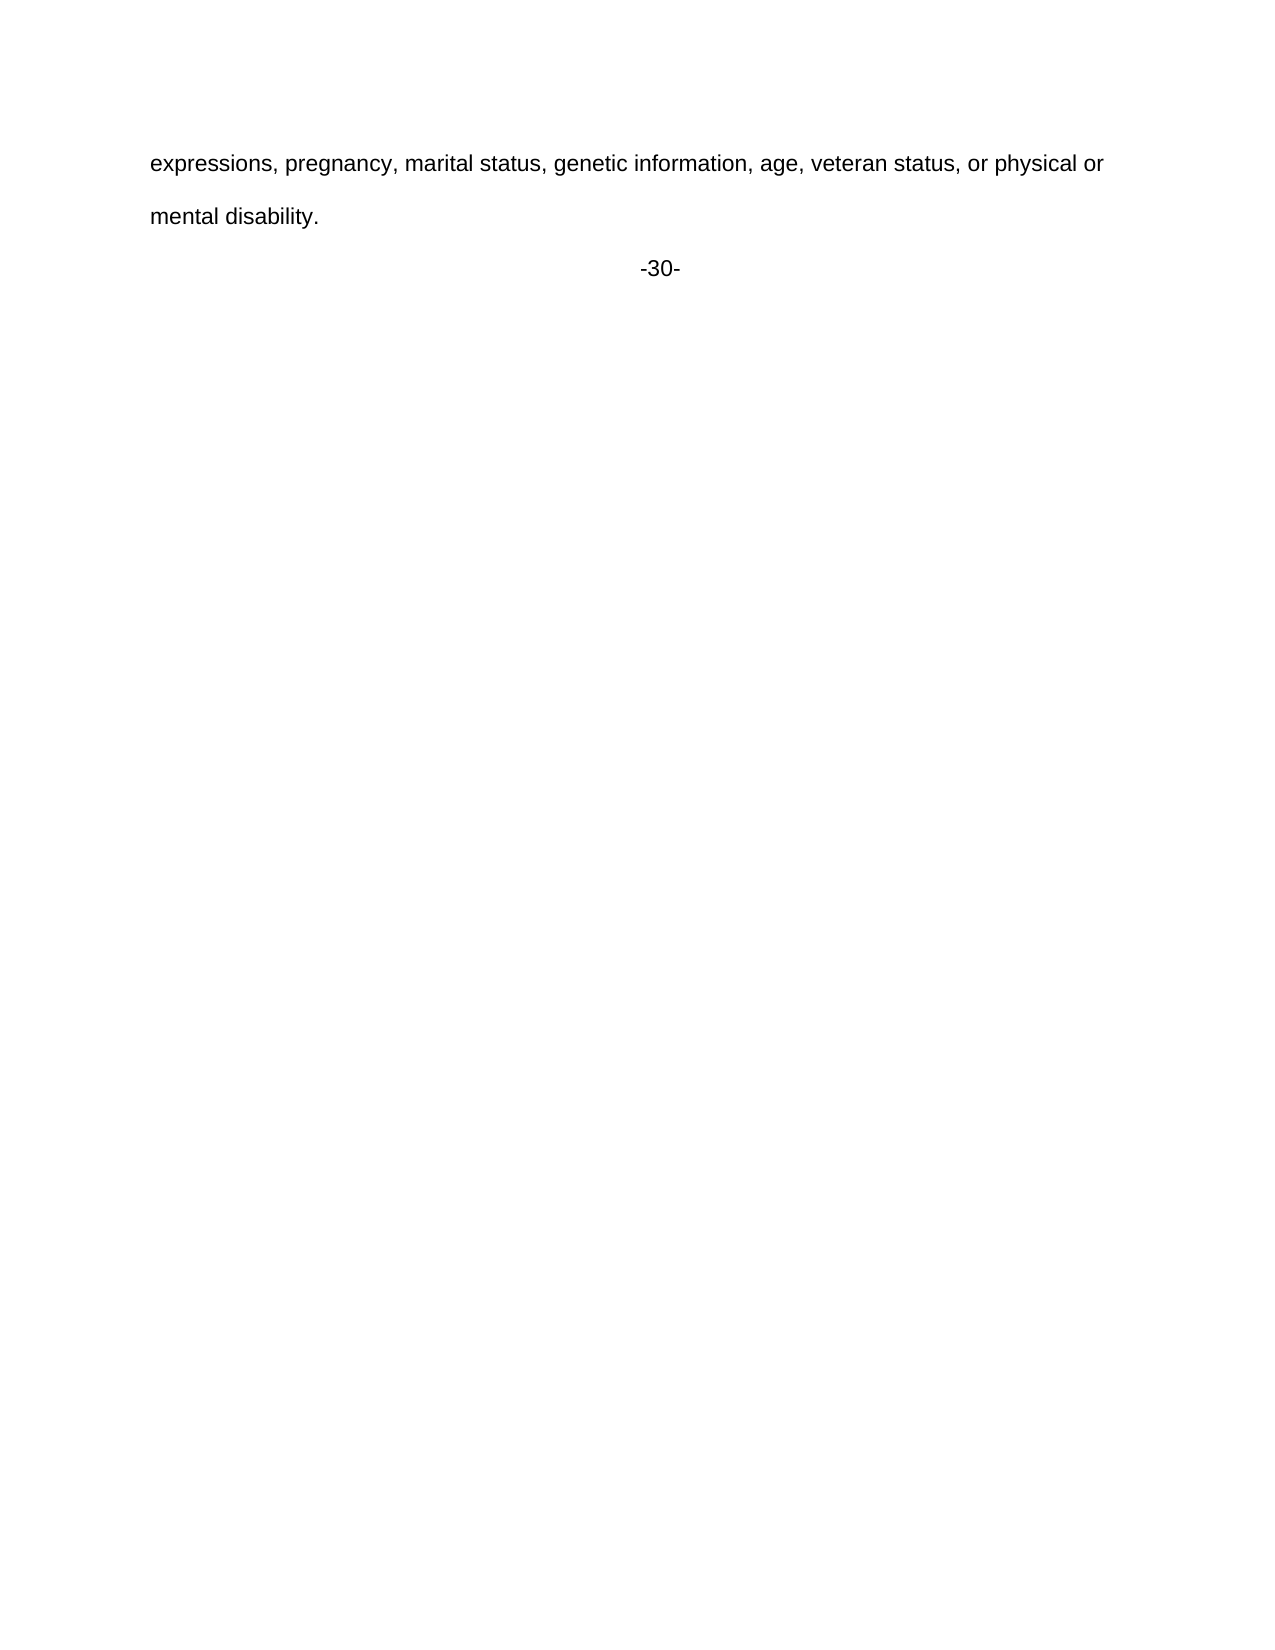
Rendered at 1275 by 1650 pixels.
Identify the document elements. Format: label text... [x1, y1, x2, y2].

text -30- [150, 255, 1125, 282]
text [150, 150, 1125, 229]
